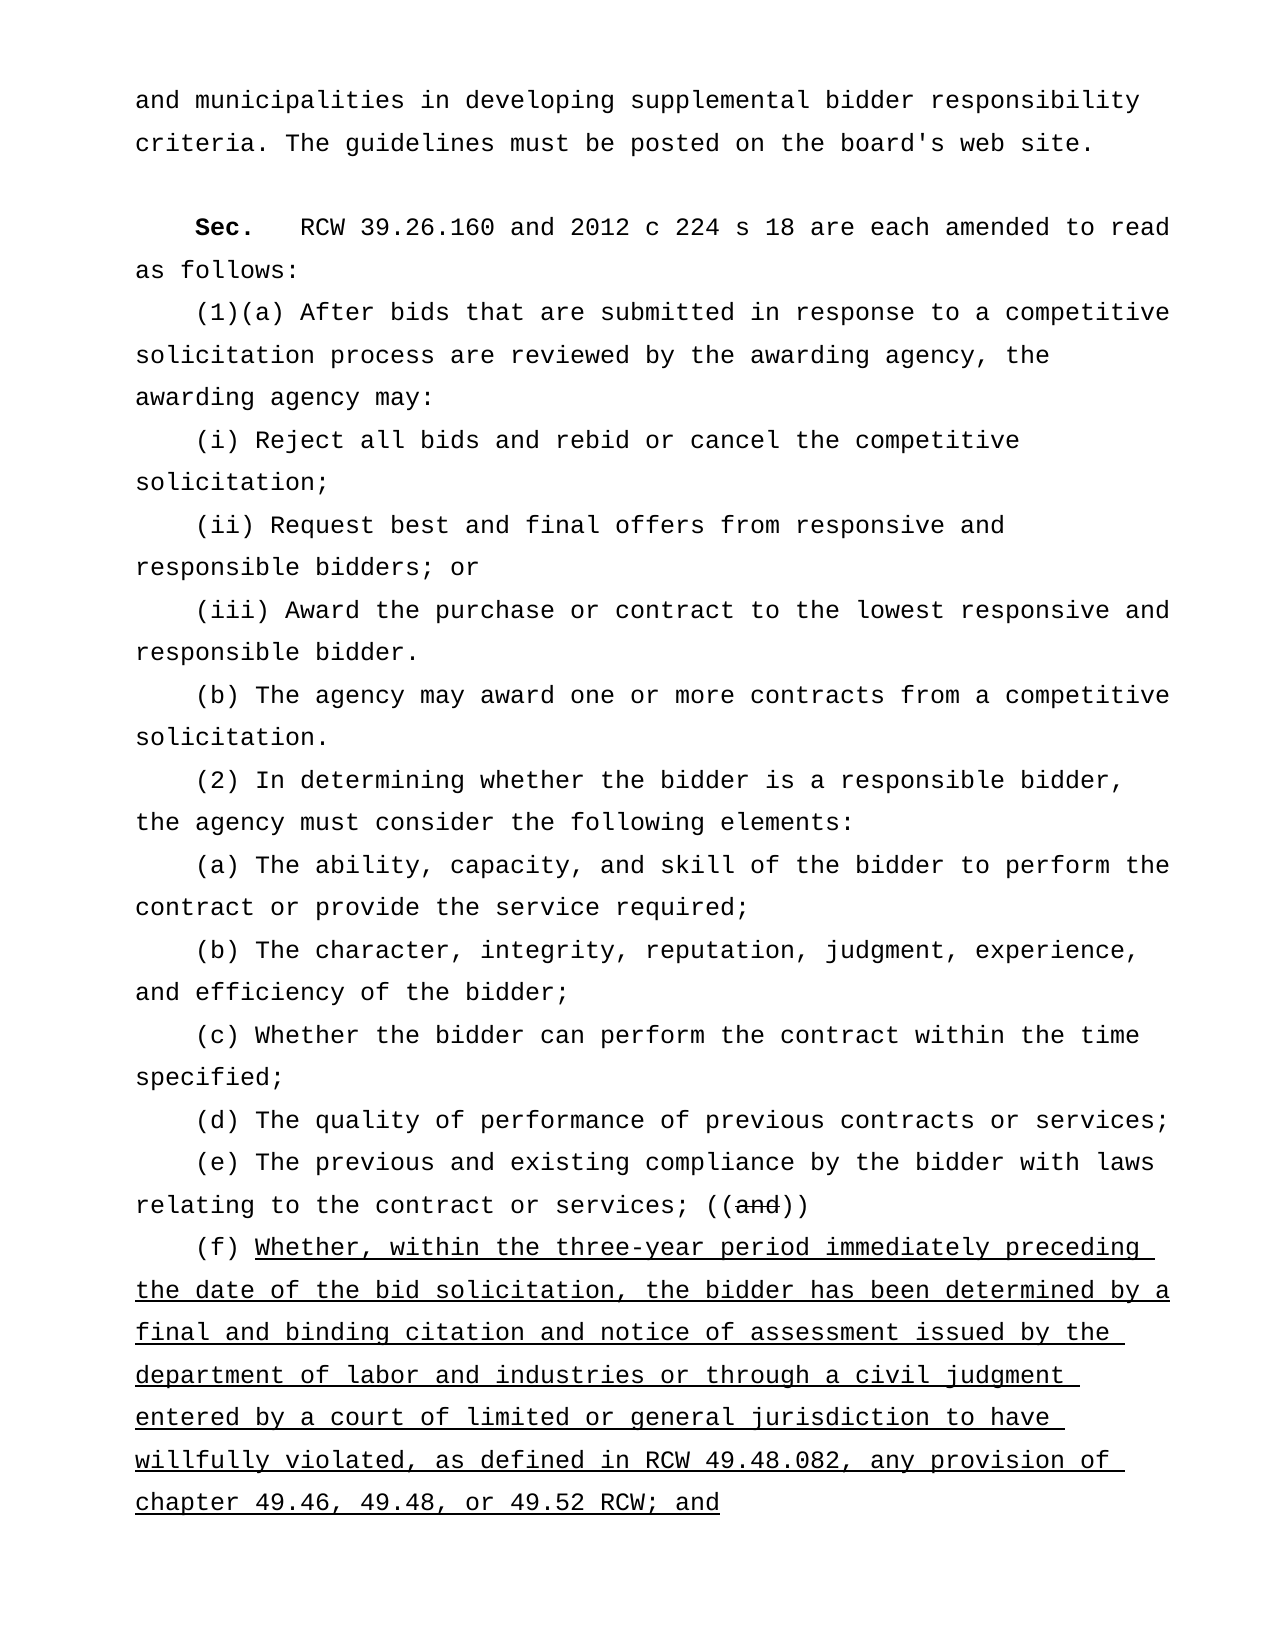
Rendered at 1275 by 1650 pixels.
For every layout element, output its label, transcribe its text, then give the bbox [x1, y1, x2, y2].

text (iii) Award the purchase or contract to the lowest responsive and responsible bidder. [135, 584, 1170, 669]
text (b) The agency may award one or more contracts from a competitive solicitation. [135, 669, 1170, 754]
text (e) The previous and existing compliance by the bidder with laws relating to the contract or services; ((and)) [135, 1137, 1170, 1222]
text (2) In determining whether the bidder is a responsible bidder, the agency must consider the following elements: [135, 754, 1170, 839]
text Sec. RCW 39.26.160 and 2012 c 224 s 18 are each amended to read as follows: [135, 202, 1170, 287]
text (c) Whether the bidder can perform the contract within the time specified; [135, 1009, 1170, 1094]
text (f) Whether, within the three-year period immediately preceding the date of the bid solicitation, the bidder has been determined by a final and binding citation and notice of assessment issued by the department of labor and industries or through a civil judgment entered by a court of limited or general jurisdiction to have willfully violated, as defined in RCW 49.48.082, any provision of chapter 49.46, 49.48, or 49.52 RCW; and [135, 1302, 1170, 1519]
text (d) The quality of performance of previous contracts or services; [135, 1094, 1170, 1137]
text (1)(a) After bids that are submitted in response to a competitive solicitation process are reviewed by the awarding agency, the awarding agency may: [135, 287, 1170, 414]
text (b) The character, integrity, reputation, judgment, experience, and efficiency of the bidder; [135, 924, 1170, 1009]
text (i) Reject all bids and rebid or cancel the competitive solicitation; [135, 414, 1170, 499]
text (a) The ability, capacity, and skill of the bidder to perform the contract or provide the service required; [135, 839, 1170, 924]
text (ii) Request best and final offers from responsive and responsible bidders; or [135, 499, 1170, 584]
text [135, 75, 1170, 160]
text (f) Whether, within the three-year period immediately preceding the date of the bid solicitation, the bidder has been determined by a final and binding citation and notice of assessment issued by the department of labor and industries or through a civil judgment entered by a court of limited or general jurisdiction to have willfully violated, as defined in RCW 49.48.082, any provision of chapter 49.46, 49.48, or 49.52 RCW; and [135, 1222, 1170, 1300]
